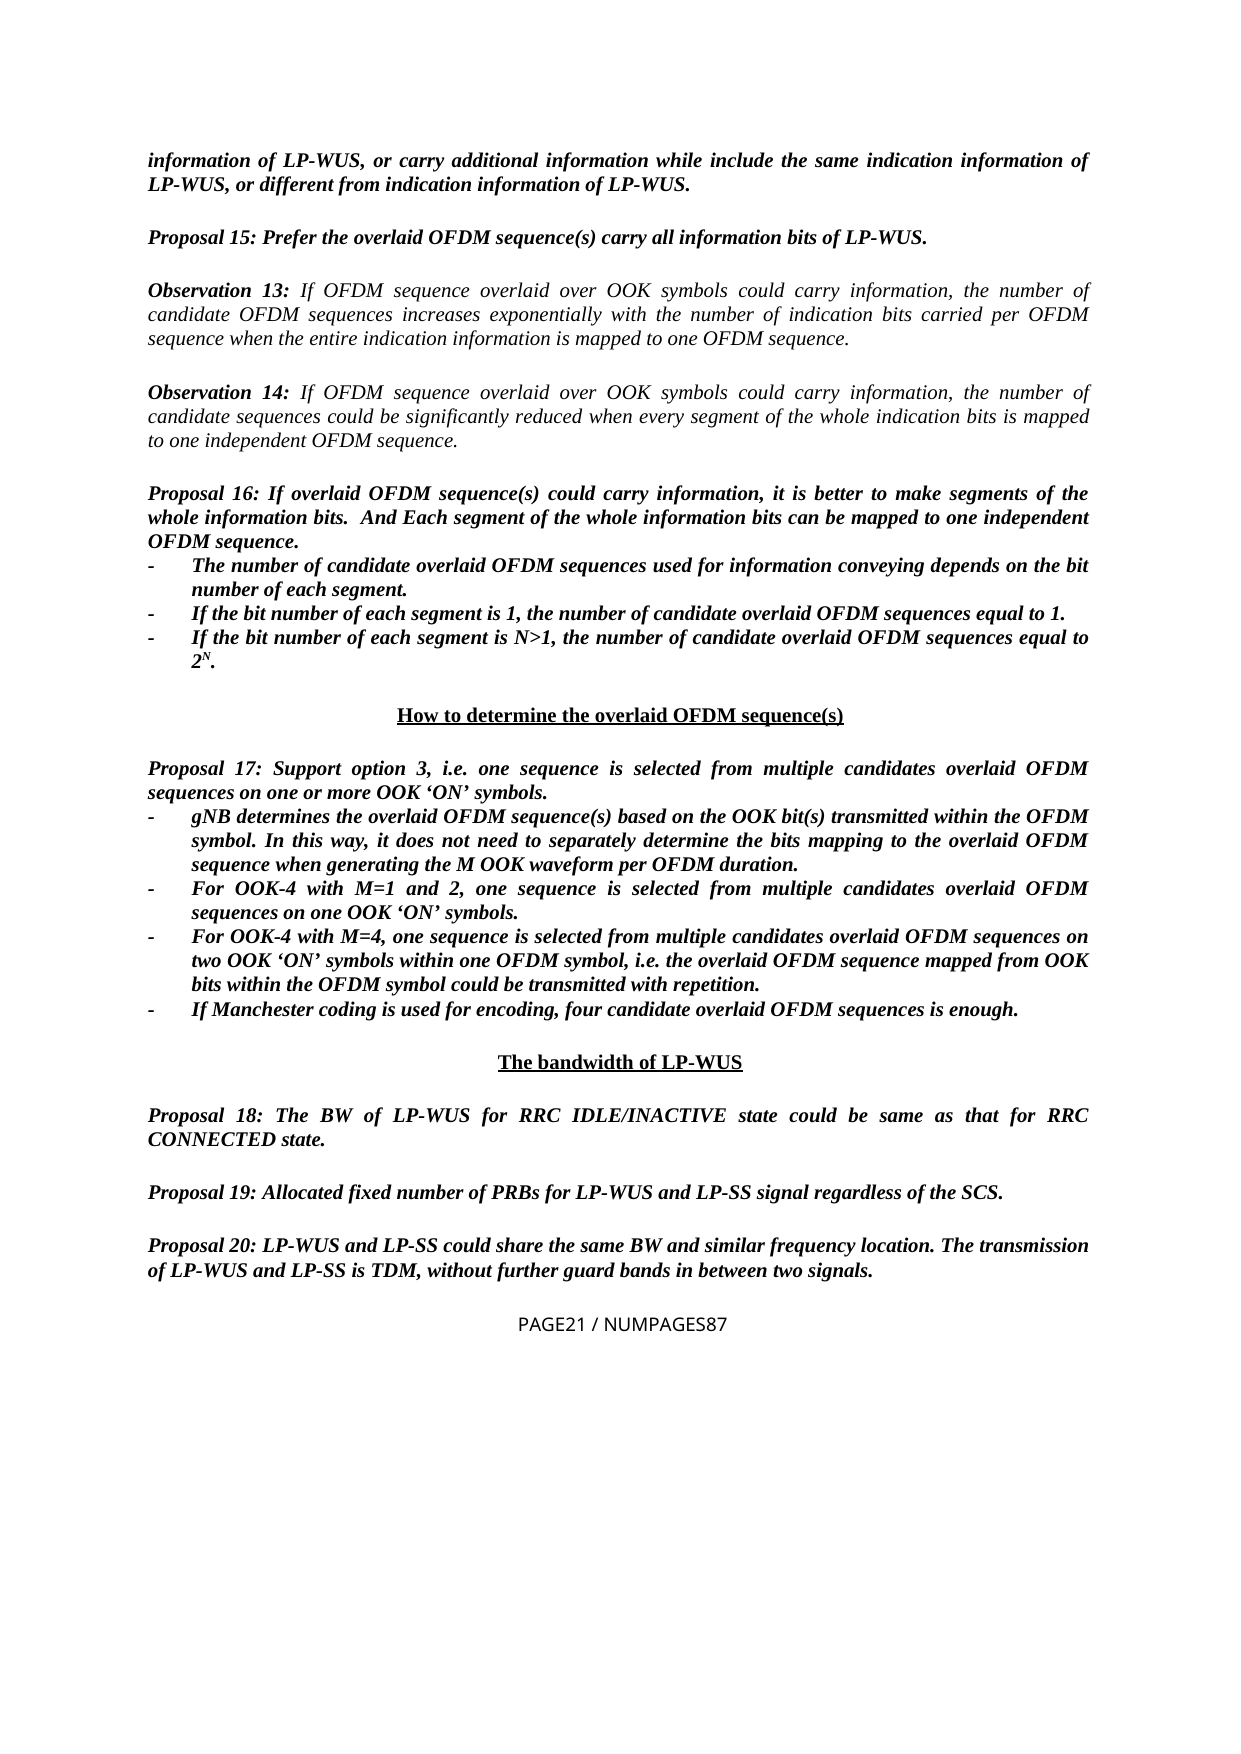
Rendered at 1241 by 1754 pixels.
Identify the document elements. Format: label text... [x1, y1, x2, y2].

list gNB determines the overlaid OFDM sequence(s) based on the OOK bit(s) transmitted within the OFDM symbol. In this way, it does not need to separately determine the bits mapping to the overlaid OFDM sequence when generating the M OOK waveform per OFDM duration. [148, 804, 1092, 876]
list The number of candidate overlaid OFDM sequences used for information conveying depends on the bit number of each segment. [148, 553, 1092, 601]
list For OOK-4 with M=4, one sequence is selected from multiple candidates overlaid OFDM sequences on two OOK ‘ON’ symbols within one OFDM symbol, i.e. the overlaid OFDM sequence mapped from OOK bits within the OFDM symbol could be transmitted with repetition. [148, 924, 1092, 996]
list For OOK-4 with M=1 and 2, one sequence is selected from multiple candidates overlaid OFDM sequences on one OOK ‘ON’ symbols. [148, 876, 1092, 924]
list If the bit number of each segment is N>1, the number of candidate overlaid OFDM sequences equal to 2N. [148, 625, 1092, 673]
text How to determine the overlaid OFDM sequence(s) [148, 703, 1092, 727]
text Proposal 17: Support option 3, i.e. one sequence is selected from multiple candidates overlaid OFDM sequences on one or more OOK ‘ON’ symbols. [148, 756, 1092, 804]
text Proposal 16: If overlaid OFDM sequence(s) could carry information, it is better to make segments of the whole information bits. And Each segment of the whole information bits can be mapped to one independent OFDM sequence. [148, 481, 1092, 553]
text The bandwidth of LP-WUS [148, 1050, 1092, 1074]
text Observation 13: If OFDM sequence overlaid over OOK symbols could carry information, the number of candidate OFDM sequences increases exponentially with the number of indication bits carried per OFDM sequence when the entire indication information is mapped to one OFDM sequence. [148, 278, 1092, 350]
list If the bit number of each segment is 1, the number of candidate overlaid OFDM sequences equal to 1. [148, 601, 1092, 625]
text Proposal 18: The BW of LP-WUS for RRC IDLE/INACTIVE state could be same as that for RRC CONNECTED state. [148, 1103, 1092, 1151]
text Proposal 20: LP-WUS and LP-SS could share the same BW and similar frequency location. The transmission of LP-WUS and LP-SS is TDM, without further guard bands in between two signals. [148, 1233, 1092, 1282]
text Proposal 19: Allocated fixed number of PRBs for LP-WUS and LP-SS signal regardless of the SCS. [148, 1180, 1092, 1204]
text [148, 148, 1092, 196]
text Observation 14: If OFDM sequence overlaid over OOK symbols could carry information, the number of candidate sequences could be significantly reduced when every segment of the whole indication bits is mapped to one independent OFDM sequence. [148, 379, 1092, 452]
text Proposal 15: Prefer the overlaid OFDM sequence(s) carry all information bits of LP-WUS. [148, 225, 1092, 249]
list If Manchester coding is used for encoding, four candidate overlaid OFDM sequences is enough. [148, 996, 1092, 1021]
